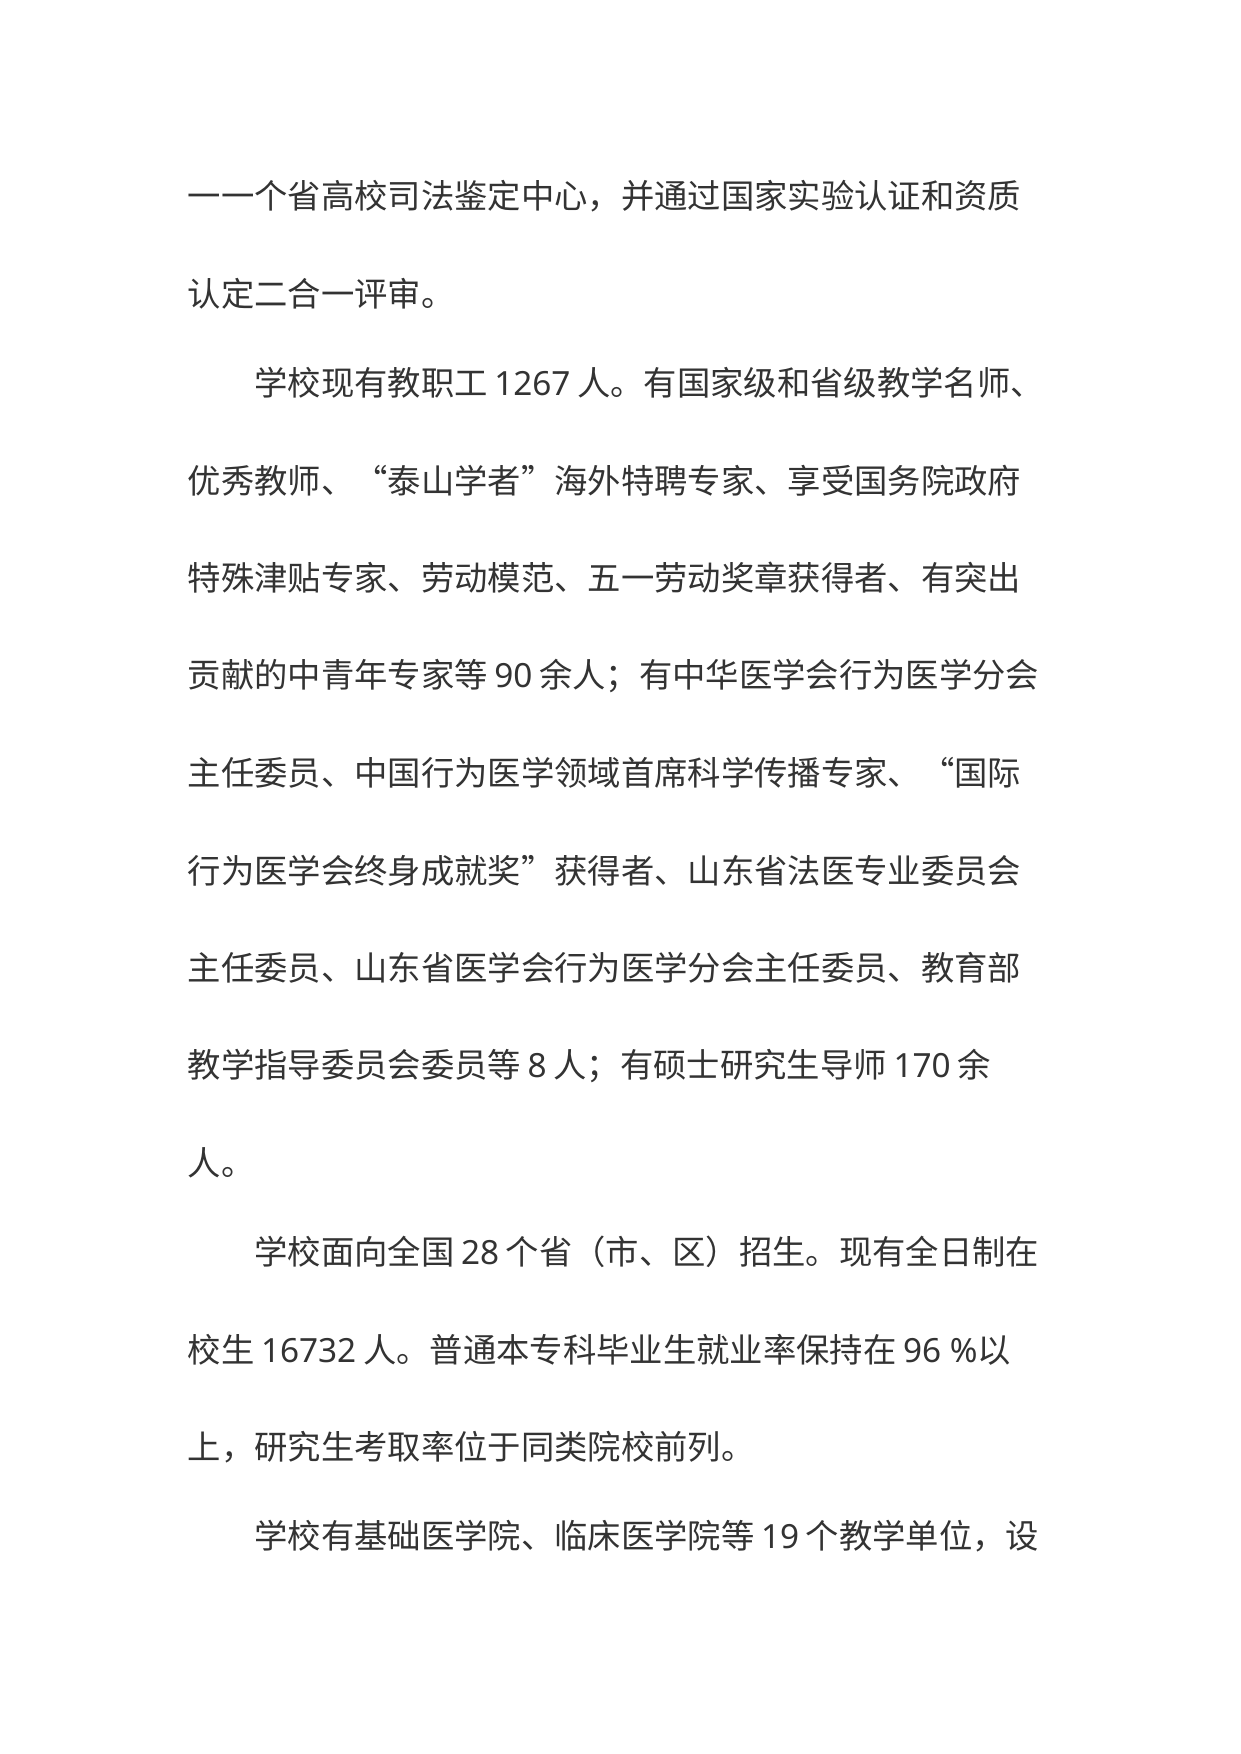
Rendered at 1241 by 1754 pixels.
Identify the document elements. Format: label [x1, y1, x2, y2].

table_header [188, 162, 1053, 1567]
